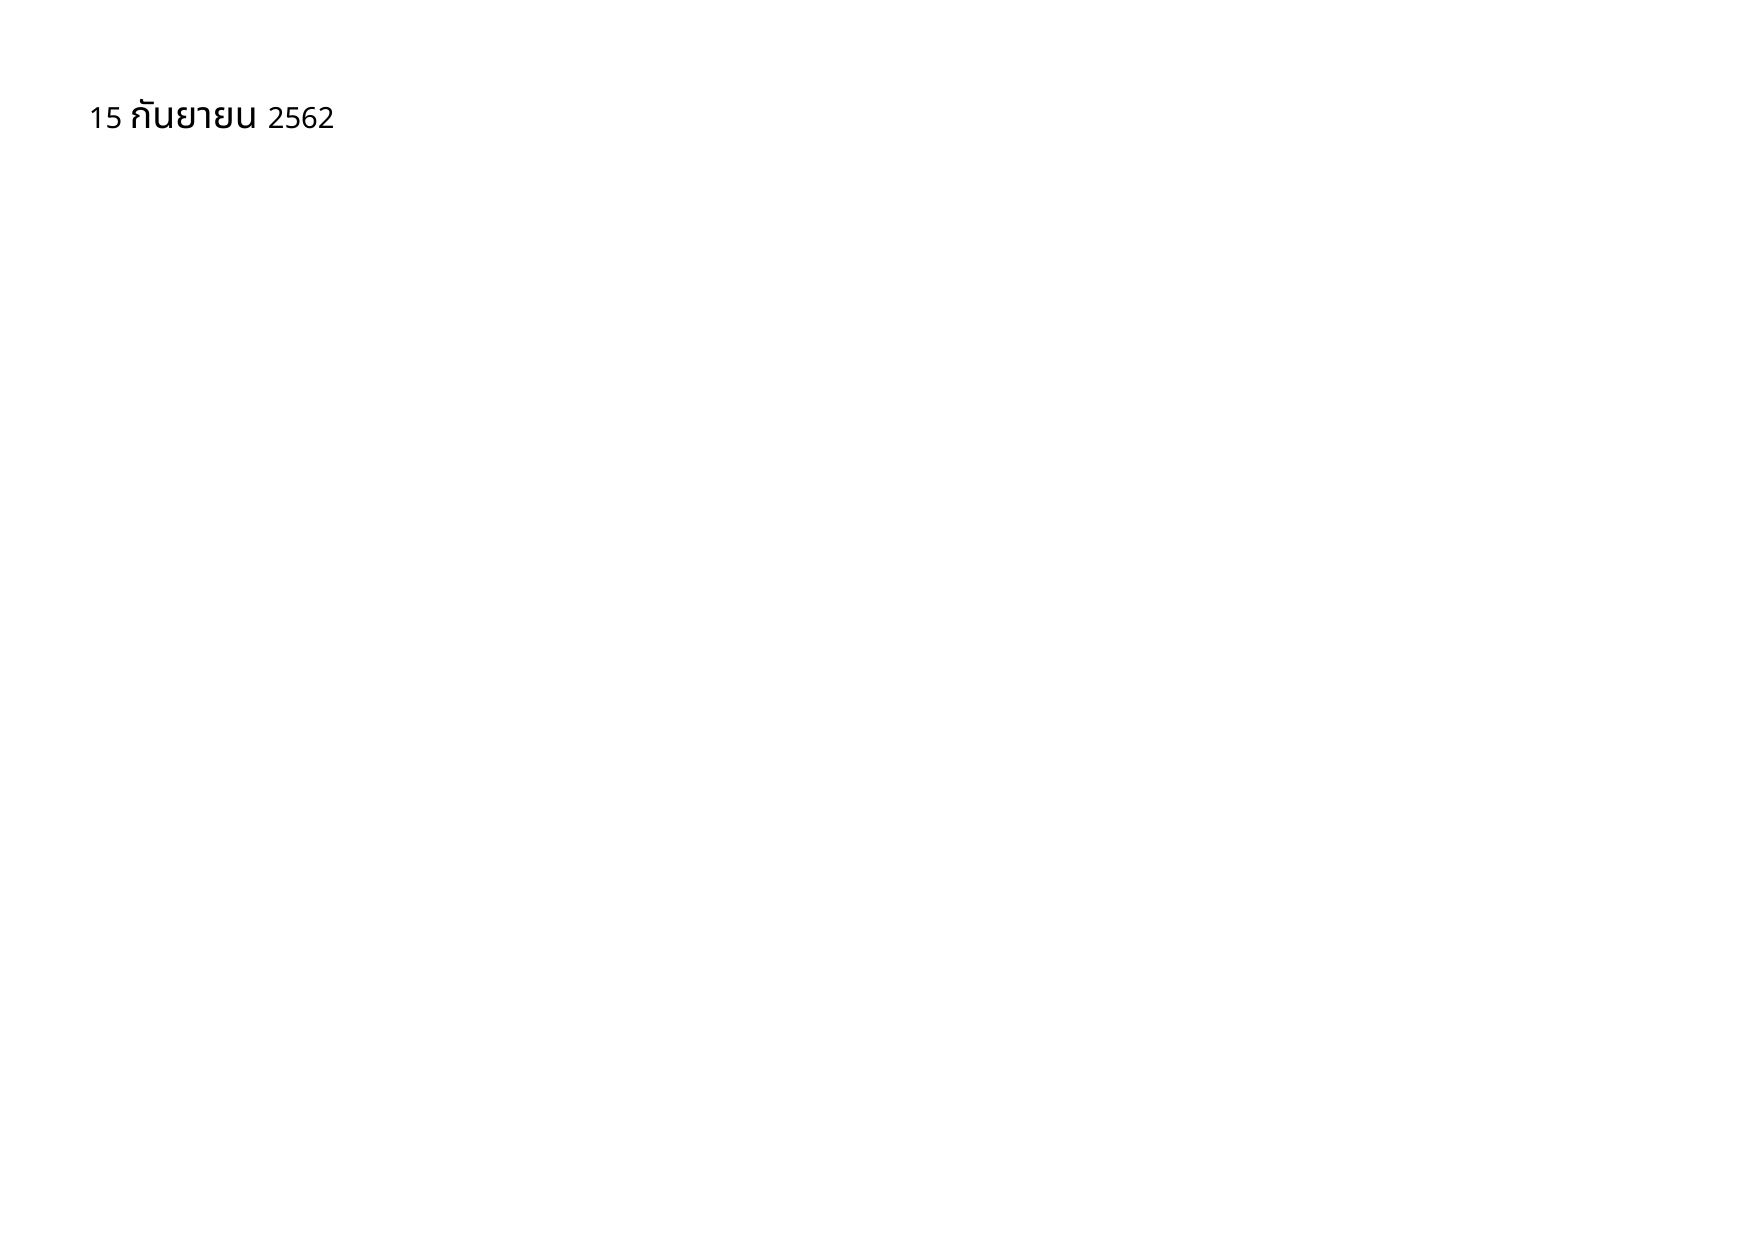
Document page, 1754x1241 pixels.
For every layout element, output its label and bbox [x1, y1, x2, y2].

text [89, 89, 1665, 177]
